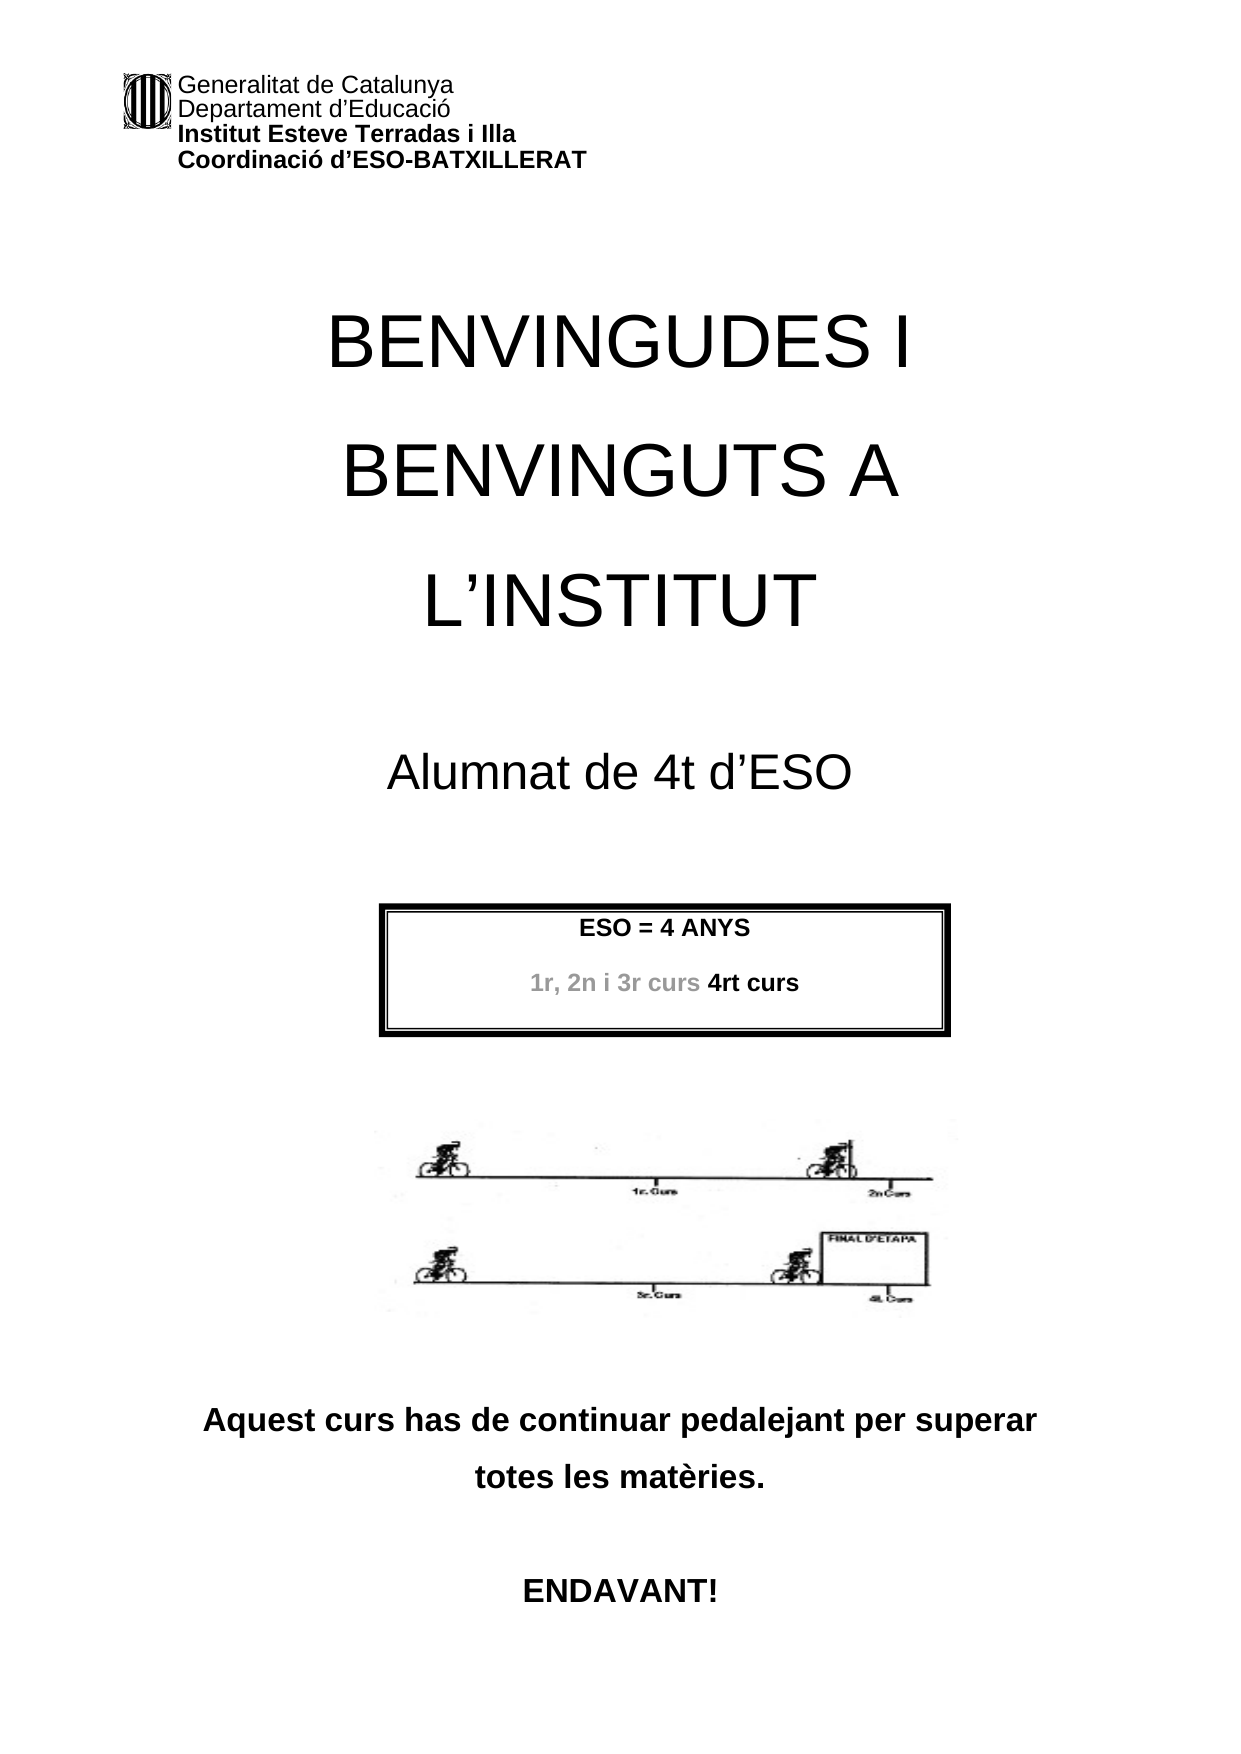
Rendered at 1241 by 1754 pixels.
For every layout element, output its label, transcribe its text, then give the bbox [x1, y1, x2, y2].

text Alumnat de 4t d’ESO [200, 742, 1040, 800]
text BENVINGUDES I BENVINGUTS A L’INSTITUT [312, 297, 928, 642]
picture [374, 1119, 959, 1318]
text ENDAVANT! [200, 1571, 1040, 1610]
picture [123, 73, 172, 129]
subtitle Aquest curs has de continuar pedalejant per superar totes les matèries. [200, 1399, 1039, 1496]
